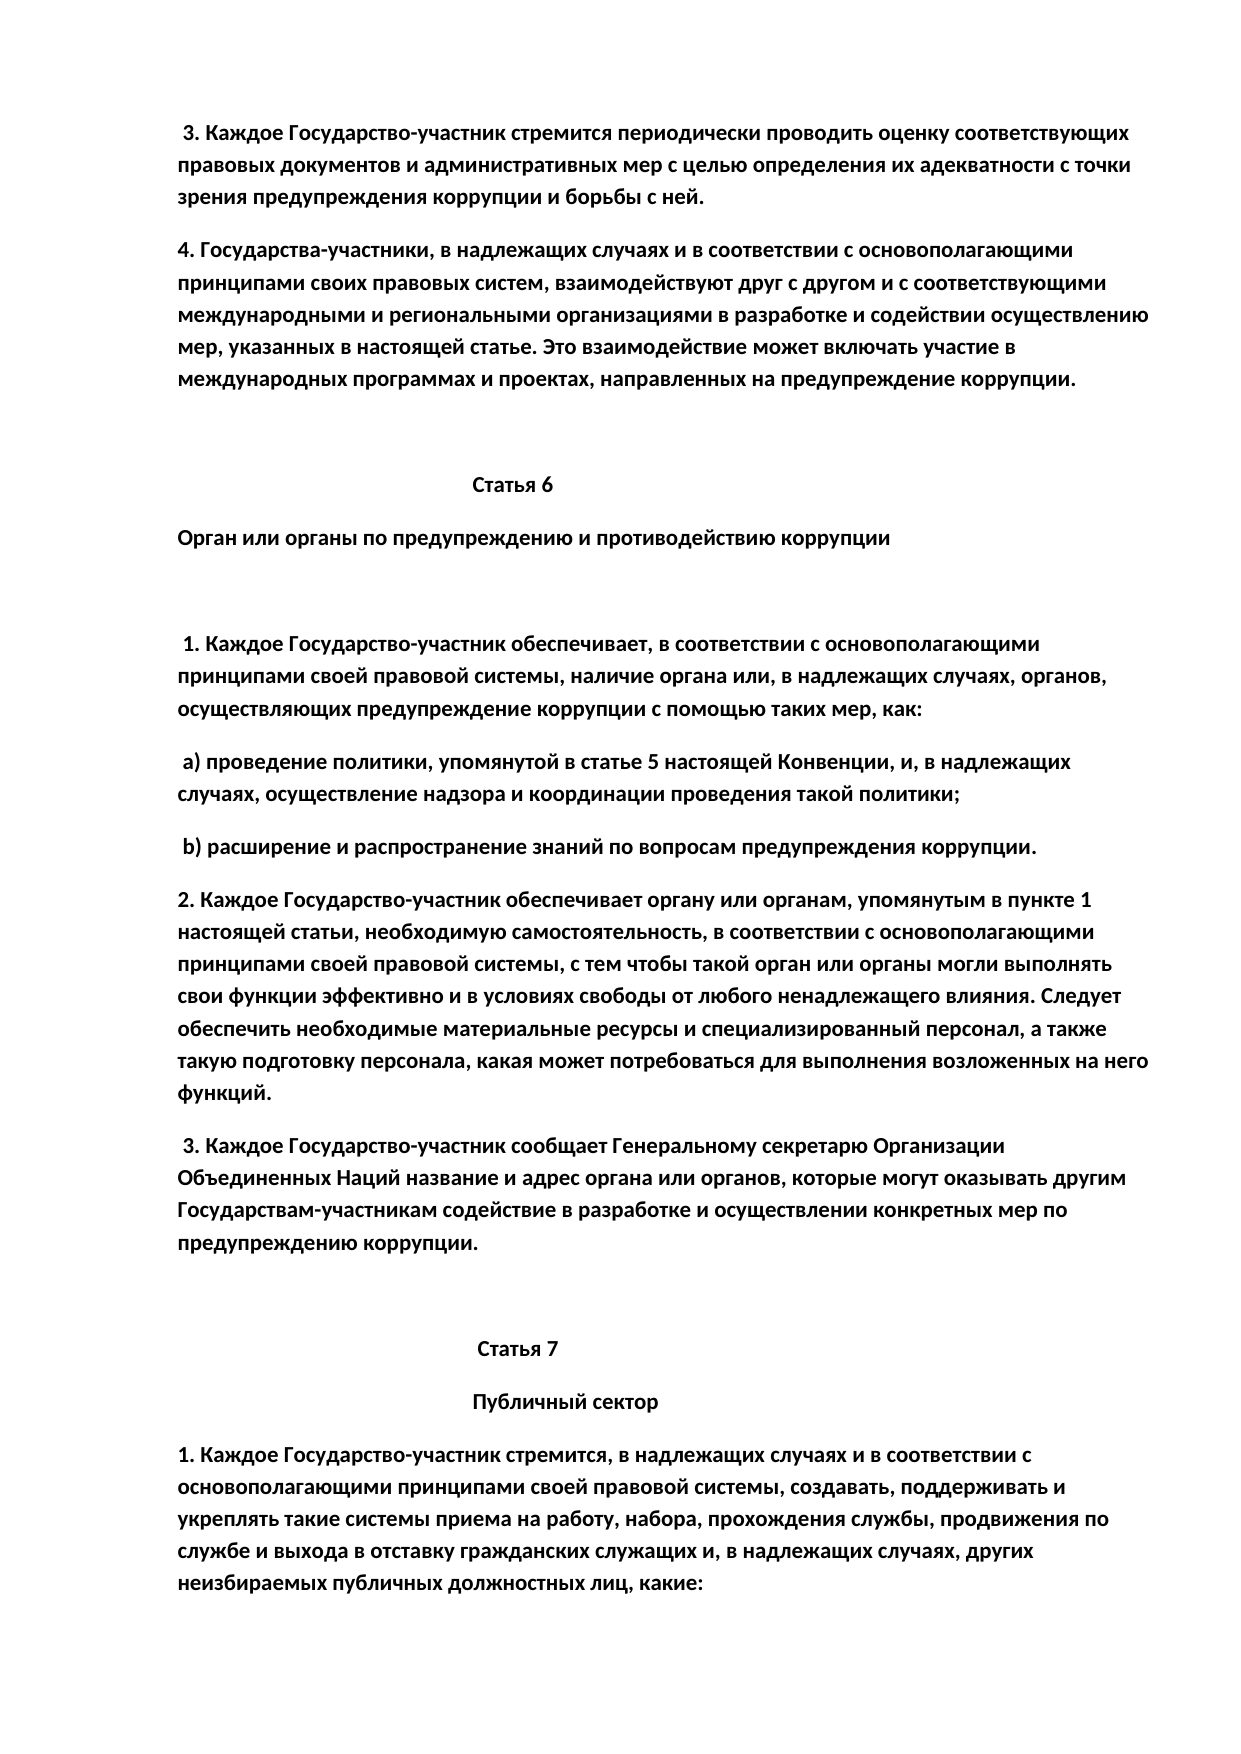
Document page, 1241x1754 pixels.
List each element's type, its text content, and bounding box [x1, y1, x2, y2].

text 3. Каждое Государство-участник стремится периодически проводить оценку соответствующих правовых документов и административных мер с целью определения их адекватности с точки зрения предупреждения коррупции и борьбы с ней. [177, 118, 1152, 211]
text Орган или органы по предупреждению и противодействию коррупции [177, 523, 1152, 551]
text 4. Государства-участники, в надлежащих случаях и в соответствии с основополагающими принципами своих правовых систем, взаимодействуют друг с другом и с соответствующими международными и региональными организациями в разработке и содействии осуществлению мер, указанных в настоящей статье. Это взаимодействие может включать участие в международных программах и проектах, направленных на предупреждение коррупции. [177, 236, 1152, 392]
text 3. Каждое Государство-участник сообщает Генеральному секретарю Организации Объединенных Наций название и адрес органа или органов, которые могут оказывать другим Государствам-участникам содействие в разработке и осуществлении конкретных мер по предупреждению коррупции. [177, 1131, 1152, 1256]
text 1. Каждое Государство-участник стремится, в надлежащих случаях и в соответствии с основополагающими принципами своей правовой системы, создавать, поддерживать и укреплять такие системы приема на работу, набора, прохождения службы, продвижения по службе и выхода в отставку гражданских служащих и, в надлежащих случаях, других неизбираемых публичных должностных лиц, какие: [177, 1440, 1152, 1597]
text 2. Каждое Государство-участник обеспечивает органу или органам, упомянутым в пункте 1 настоящей статьи, необходимую самостоятельность, в соответствии с основополагающими принципами своей правовой системы, с тем чтобы такой орган или органы могли выполнять свои функции эффективно и в условиях свободы от любого ненадлежащего влияния. Следует обеспечить необходимые материальные ресурсы и специализированный персонал, а также такую подготовку персонала, какая может потребоваться для выполнения возложенных на него функций. [177, 885, 1152, 1106]
text a) проведение политики, упомянутой в статье 5 настоящей Конвенции, и, в надлежащих случаях, осуществление надзора и координации проведения такой политики; [177, 747, 1152, 807]
text Статья 6 [398, 470, 1152, 498]
text b) расширение и распространение знаний по вопросам предупреждения коррупции. [177, 832, 1152, 860]
text 1. Каждое Государство-участник обеспечивает, в соответствии с основополагающими принципами своей правовой системы, наличие органа или, в надлежащих случаях, органов, осуществляющих предупреждение коррупции с помощью таких мер, как: [177, 629, 1152, 722]
text Статья 7 [398, 1334, 1152, 1362]
text Публичный сектор [177, 1387, 1152, 1415]
